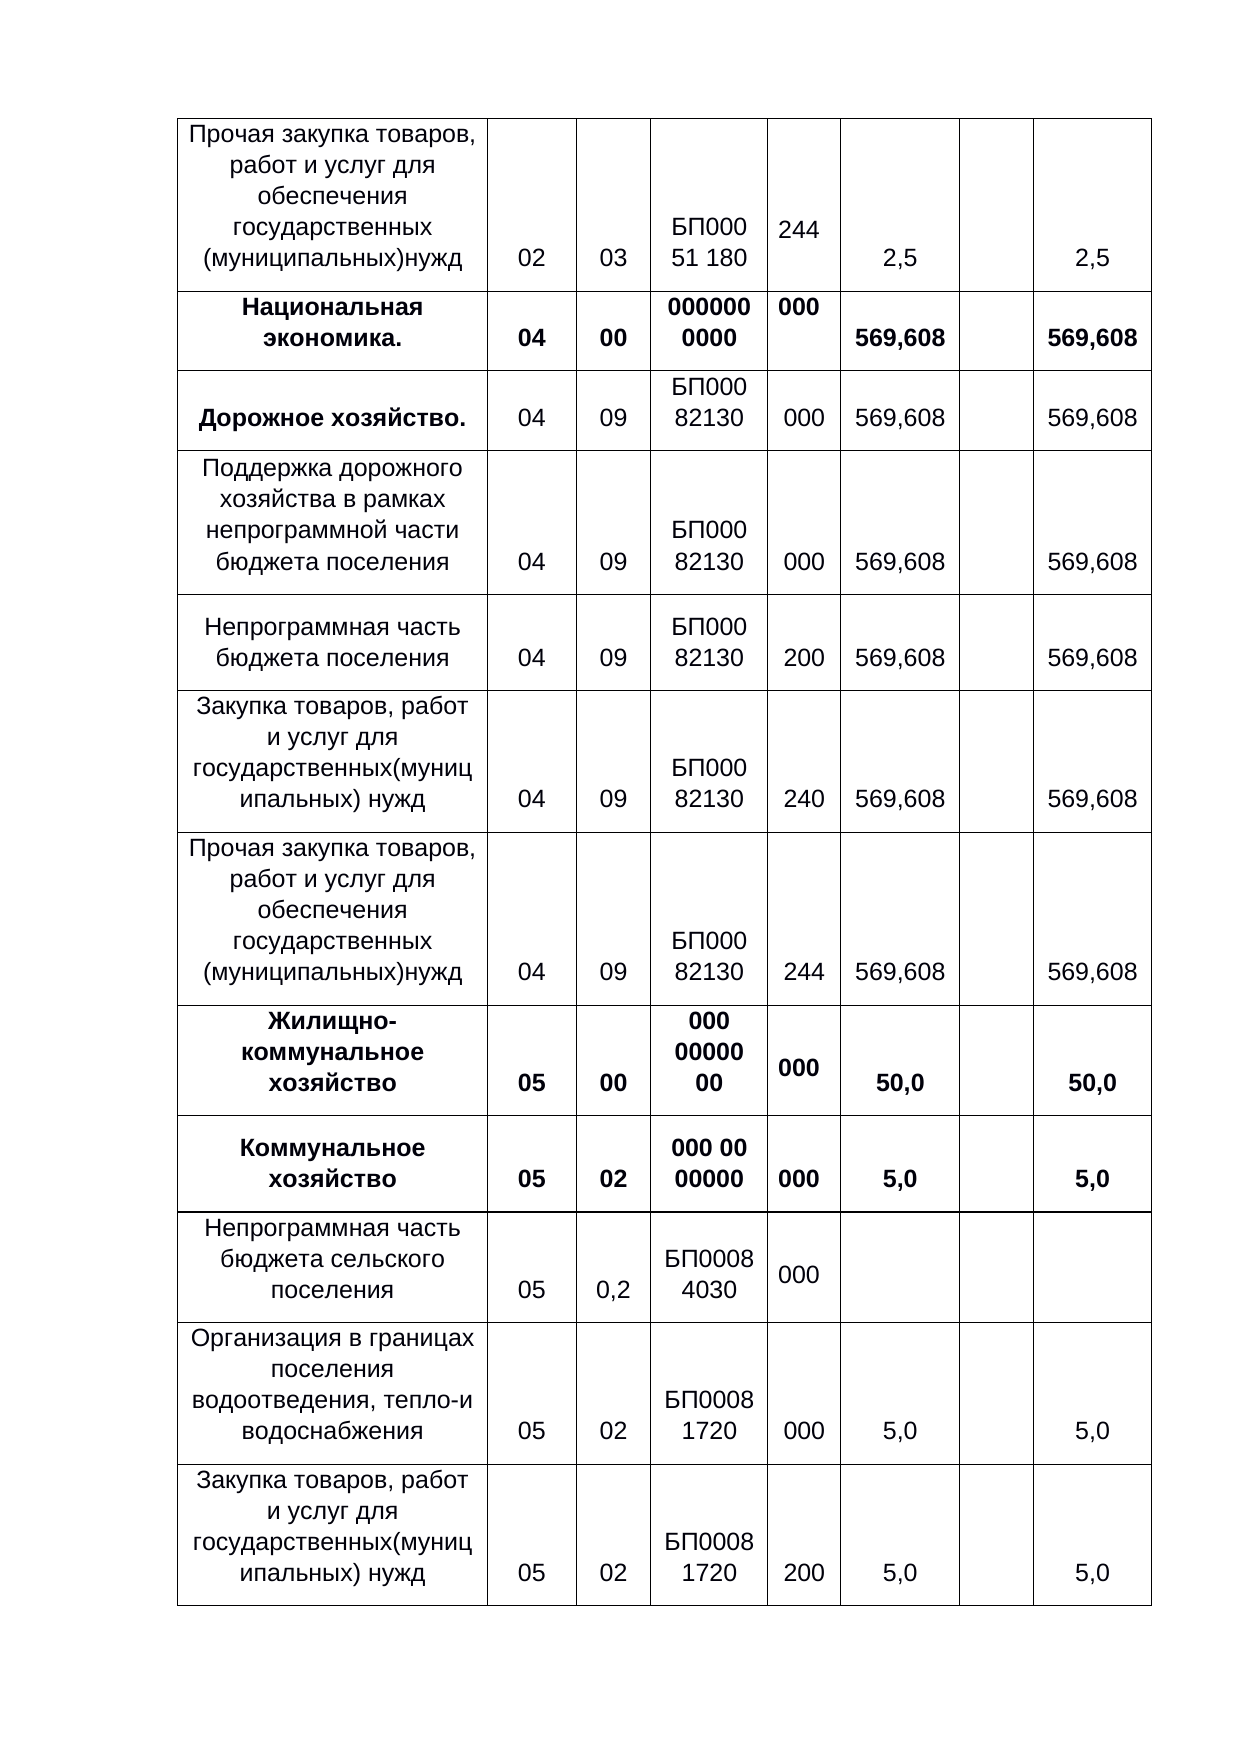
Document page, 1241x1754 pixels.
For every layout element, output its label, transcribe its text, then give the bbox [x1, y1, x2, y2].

table_cell [960, 1465, 1033, 1605]
table_cell 0,2 [577, 1213, 650, 1322]
table_cell Жилищно-коммунальное хозяйство [178, 1006, 487, 1115]
table_cell [960, 833, 1033, 1004]
table_cell 000 [768, 1116, 840, 1211]
table_cell [960, 1006, 1033, 1115]
table_cell 569,608 [1034, 691, 1151, 832]
table_cell [841, 1213, 959, 1322]
table_cell 000 [768, 1213, 840, 1322]
table_cell 04 [488, 371, 576, 450]
table_cell 04 [488, 691, 576, 832]
table_cell 2,5 [1034, 119, 1151, 291]
table_cell Дорожное хозяйство. [178, 371, 487, 450]
table_cell БП000 82130 [651, 595, 767, 690]
table_cell 04 [488, 833, 576, 1004]
table_cell 569,608 [841, 371, 959, 450]
table_cell 04 [488, 451, 576, 594]
table_cell БП00081720 [651, 1465, 767, 1605]
table_cell [960, 1323, 1033, 1464]
table_cell 569,608 [841, 451, 959, 594]
table_cell Организация в границах поселения водоотведения, тепло-и водоснабжения [178, 1323, 487, 1464]
table_cell Прочая закупка товаров, работ и услуг для обеспечения государственных (муниципальных)нужд [178, 833, 487, 1004]
table_cell [960, 292, 1033, 370]
table_cell 5,0 [1034, 1465, 1151, 1605]
table_cell 09 [577, 451, 650, 594]
table_cell [960, 119, 1033, 291]
table_cell 200 [768, 595, 840, 690]
table_cell 50,0 [1034, 1006, 1151, 1115]
table_cell 244 [768, 119, 840, 291]
table_cell Закупка товаров, работ и услуг для государственных(муниципальных) нужд [178, 691, 487, 832]
table_cell 09 [577, 691, 650, 832]
table_cell Национальная экономика. [178, 292, 487, 370]
table_cell 5,0 [1034, 1116, 1151, 1211]
table_cell 02 [577, 1323, 650, 1464]
table_cell [960, 1213, 1033, 1322]
table_cell БП00084030 [651, 1213, 767, 1322]
table_cell [960, 371, 1033, 450]
table_cell [1034, 1213, 1151, 1322]
table_cell 02 [577, 1116, 650, 1211]
table_cell Непрограммная часть бюджета сельского поселения [178, 1213, 487, 1322]
table_cell 000 [768, 371, 840, 450]
table_cell 50,0 [841, 1006, 959, 1115]
table_cell 200 [768, 1465, 840, 1605]
table_cell Поддержка дорожного хозяйства в рамках непрограммной части бюджета поселения [178, 451, 487, 594]
table_cell 09 [577, 371, 650, 450]
table_cell БП000 82130 [651, 691, 767, 832]
table_cell 000 [768, 451, 840, 594]
table_cell 000 00 00000 [651, 1116, 767, 1211]
table_cell 5,0 [1034, 1323, 1151, 1464]
table_cell БП000 51 180 [651, 119, 767, 291]
table_cell [960, 1116, 1033, 1211]
table_cell 000 [768, 1323, 840, 1464]
table_cell 000 [768, 292, 840, 370]
table_cell 05 [488, 1006, 576, 1115]
table_cell 569,608 [1034, 833, 1151, 1004]
table_cell 04 [488, 595, 576, 690]
table_cell 09 [577, 833, 650, 1004]
table_cell 00 [577, 292, 650, 370]
table_cell 569,608 [841, 691, 959, 832]
table_cell Непрограммная часть бюджета поселения [178, 595, 487, 690]
table_cell БП00081720 [651, 1323, 767, 1464]
table_cell 05 [488, 1323, 576, 1464]
table_cell 04 [488, 292, 576, 370]
table_cell 05 [488, 1116, 576, 1211]
table_cell 000 00000 00 [651, 1006, 767, 1115]
table_cell БП000 82130 [651, 451, 767, 594]
table_cell 5,0 [841, 1116, 959, 1211]
table_cell Закупка товаров, работ и услуг для государственных(муниципальных) нужд [178, 1465, 487, 1605]
table_cell БП000 82130 [651, 371, 767, 450]
table_cell 000 [768, 1006, 840, 1115]
table_cell 5,0 [841, 1323, 959, 1464]
table_cell 240 [768, 691, 840, 832]
table_cell 569,608 [1034, 595, 1151, 690]
table_cell 569,608 [1034, 451, 1151, 594]
table_cell 05 [488, 1213, 576, 1322]
table_cell 569,608 [1034, 292, 1151, 370]
table_cell 569,608 [841, 595, 959, 690]
table_cell [960, 595, 1033, 690]
table_cell 00 [577, 1006, 650, 1115]
table_cell 569,608 [1034, 371, 1151, 450]
table_cell 02 [577, 1465, 650, 1605]
table_cell 02 [488, 119, 576, 291]
table_cell 05 [488, 1465, 576, 1605]
table_cell [960, 451, 1033, 594]
table_cell 09 [577, 595, 650, 690]
table_cell 5,0 [841, 1465, 959, 1605]
table_cell 0000000000 [651, 292, 767, 370]
table_cell 03 [577, 119, 650, 291]
table_cell 2,5 [841, 119, 959, 291]
table_cell БП000 82130 [651, 833, 767, 1004]
table_cell 569,608 [841, 292, 959, 370]
table_cell Коммунальное хозяйство [178, 1116, 487, 1211]
table_cell Прочая закупка товаров, работ и услуг для обеспечения государственных (муниципальных)нужд [178, 119, 487, 291]
table_cell 244 [768, 833, 840, 1004]
table_cell [960, 691, 1033, 832]
table_cell 569,608 [841, 833, 959, 1004]
